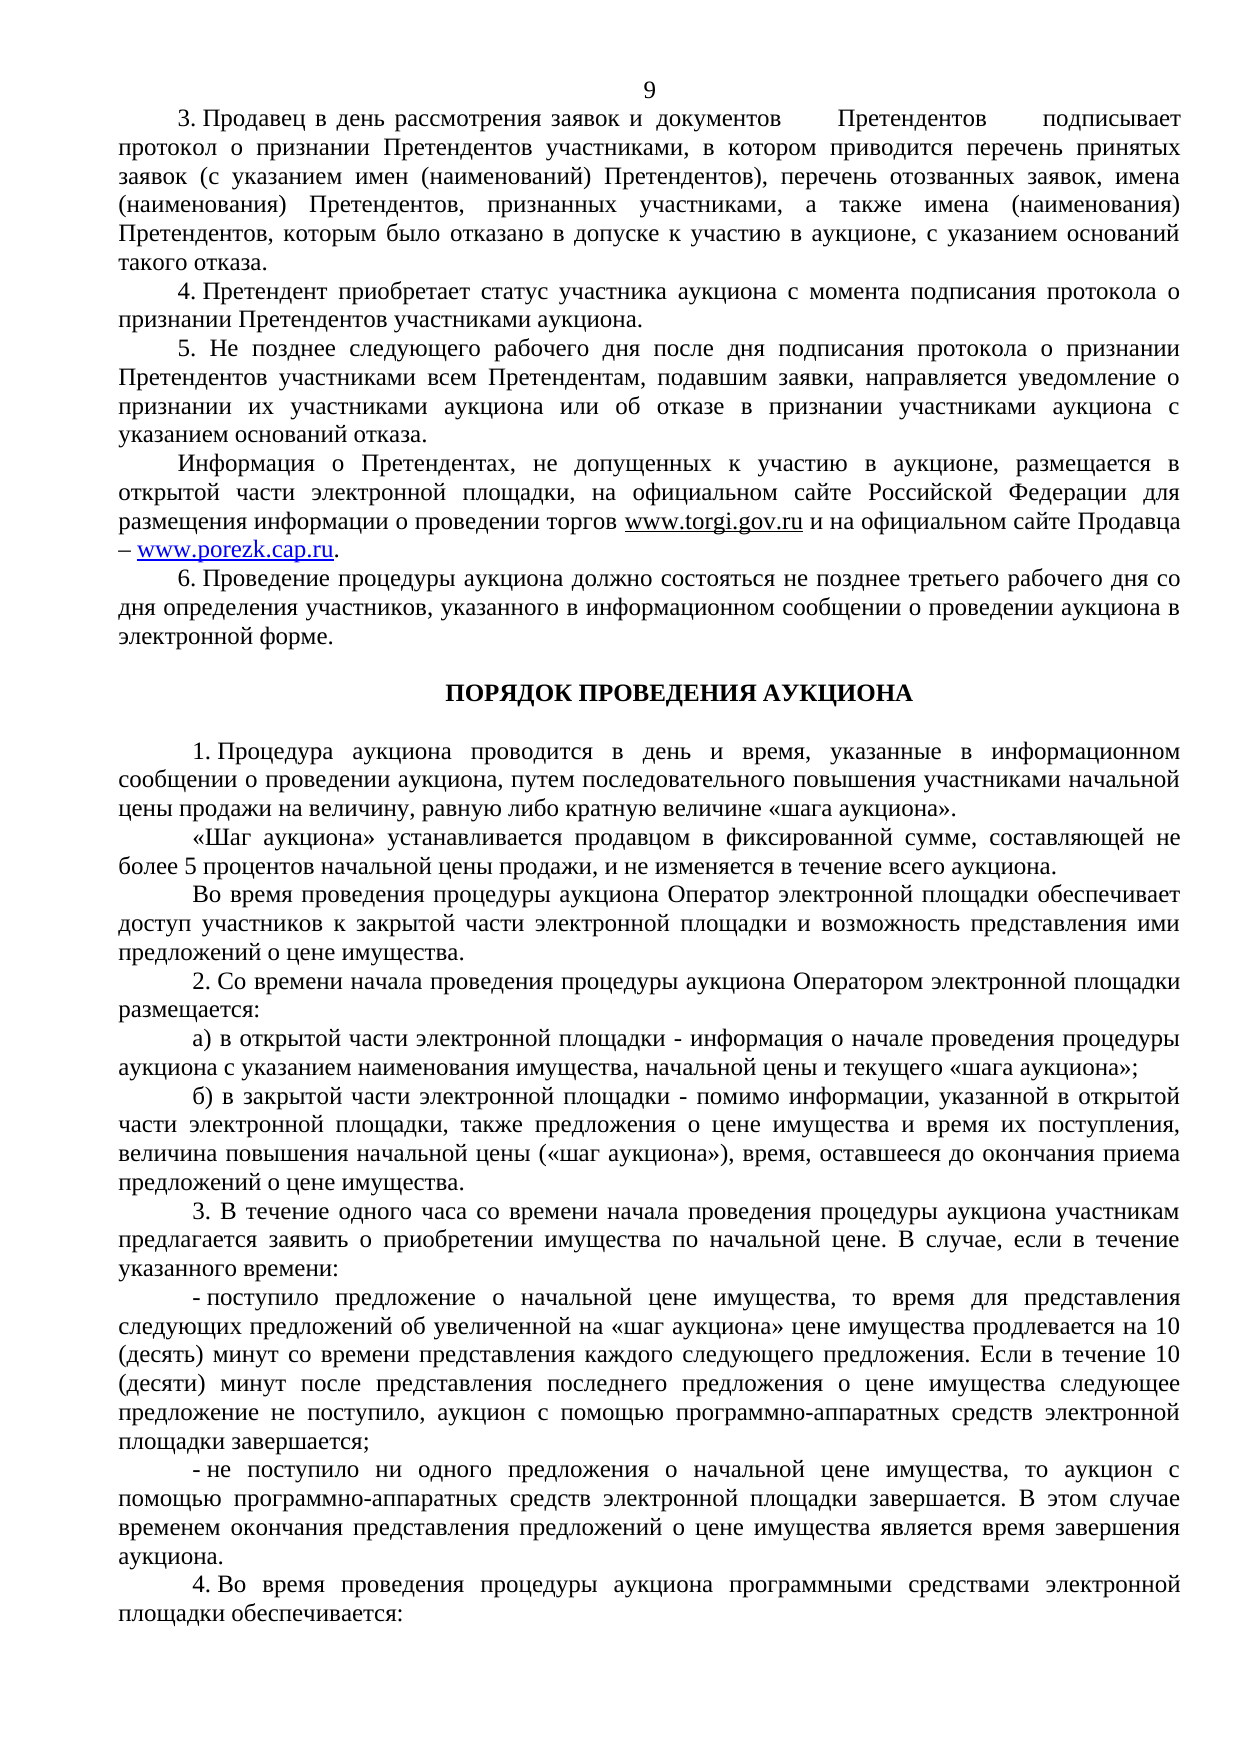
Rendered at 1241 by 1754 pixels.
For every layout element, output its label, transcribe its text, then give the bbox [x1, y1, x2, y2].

text 4. Во время проведения процедуры аукциона программными средствами электронной площадки обеспечивается: [118, 1569, 1181, 1627]
text 3. Продавец в день рассмотрения заявок и документов Претендентов подписывает протокол о признании Претендентов участниками, в котором приводится перечень принятых заявок (с указанием имен (наименований) Претендентов), перечень отозванных заявок, имена (наименования) Претендентов, признанных участниками, а также имена (наименования) Претендентов, которым было отказано в допуске к участию в аукционе, с указанием оснований такого отказа. [118, 103, 1181, 276]
text «Шаг аукциона» устанавливается продавцом в фиксированной сумме, составляющей не более 5 процентов начальной цены продажи, и не изменяется в течение всего аукциона. [118, 822, 1181, 879]
text Информация о Претендентах, не допущенных к участию в аукционе, размещается в открытой части электронной площадки, на официальном сайте Российской Федерации для размещения информации о проведении торгов www.torgi.gov.ru и на официальном сайте Продавца – www.porezk.cap.ru. [118, 448, 1181, 563]
text 3. В течение одного часа со времени начала проведения процедуры аукциона участникам предлагается заявить о приобретении имущества по начальной цене. В случае, если в течение указанного времени: [118, 1196, 1181, 1282]
list 6. Проведение процедуры аукциона должно состояться не позднее третьего рабочего дня со дня определения участников, указанного в информационном сообщении о проведении аукциона в электронной форме. [118, 563, 1181, 649]
text - не поступило ни одного предложения о начальной цене имущества, то аукцион с помощью программно-аппаратных средств электронной площадки завершается. В этом случае временем окончания представления предложений о цене имущества является время завершения аукциона. [118, 1454, 1181, 1569]
text - поступило предложение о начальной цене имущества, то время для представления следующих предложений об увеличенной на «шаг аукциона» цене имущества продлевается на 10 (десять) минут со времени представления каждого следующего предложения. Если в течение 10 (десяти) минут после представления последнего предложения о цене имущества следующее предложение не поступило, аукцион с помощью программно-аппаратных средств электронной площадки завершается; [118, 1282, 1181, 1454]
text 1. Процедура аукциона проводится в день и время, указанные в информационном сообщении о проведении аукциона, путем последовательного повышения участниками начальной цены продажи на величину, равную либо кратную величине «шага аукциона». [118, 736, 1181, 822]
text а) в открытой части электронной площадки - информация о начале проведения процедуры аукциона с указанием наименования имущества, начальной цены и текущего «шага аукциона»; [118, 1023, 1181, 1081]
text б) в закрытой части электронной площадки - помимо информации, указанной в открытой части электронной площадки, также предложения о цене имущества и время их поступления, величина повышения начальной цены («шаг аукциона»), время, оставшееся до окончания приема предложений о цене имущества. [118, 1081, 1181, 1196]
text Во время проведения процедуры аукциона Оператор электронной площадки обеспечивает доступ участников к закрытой части электронной площадки и возможность представления ими предложений о цене имущества. [118, 879, 1181, 966]
text 2. Со времени начала проведения процедуры аукциона Оператором электронной площадки размещается: [118, 966, 1181, 1023]
list 4. Претендент приобретает статус участника аукциона с момента подписания протокола о признании Претендентов участниками аукциона. [118, 276, 1181, 333]
list Порядок проведения аукциона [118, 678, 1181, 707]
text 5. Не позднее следующего рабочего дня после дня подписания протокола о признании Претендентов участниками всем Претендентам, подавшим заявки, направляется уведомление о признании их участниками аукциона или об отказе в признании участниками аукциона с указанием оснований отказа. [118, 333, 1181, 448]
